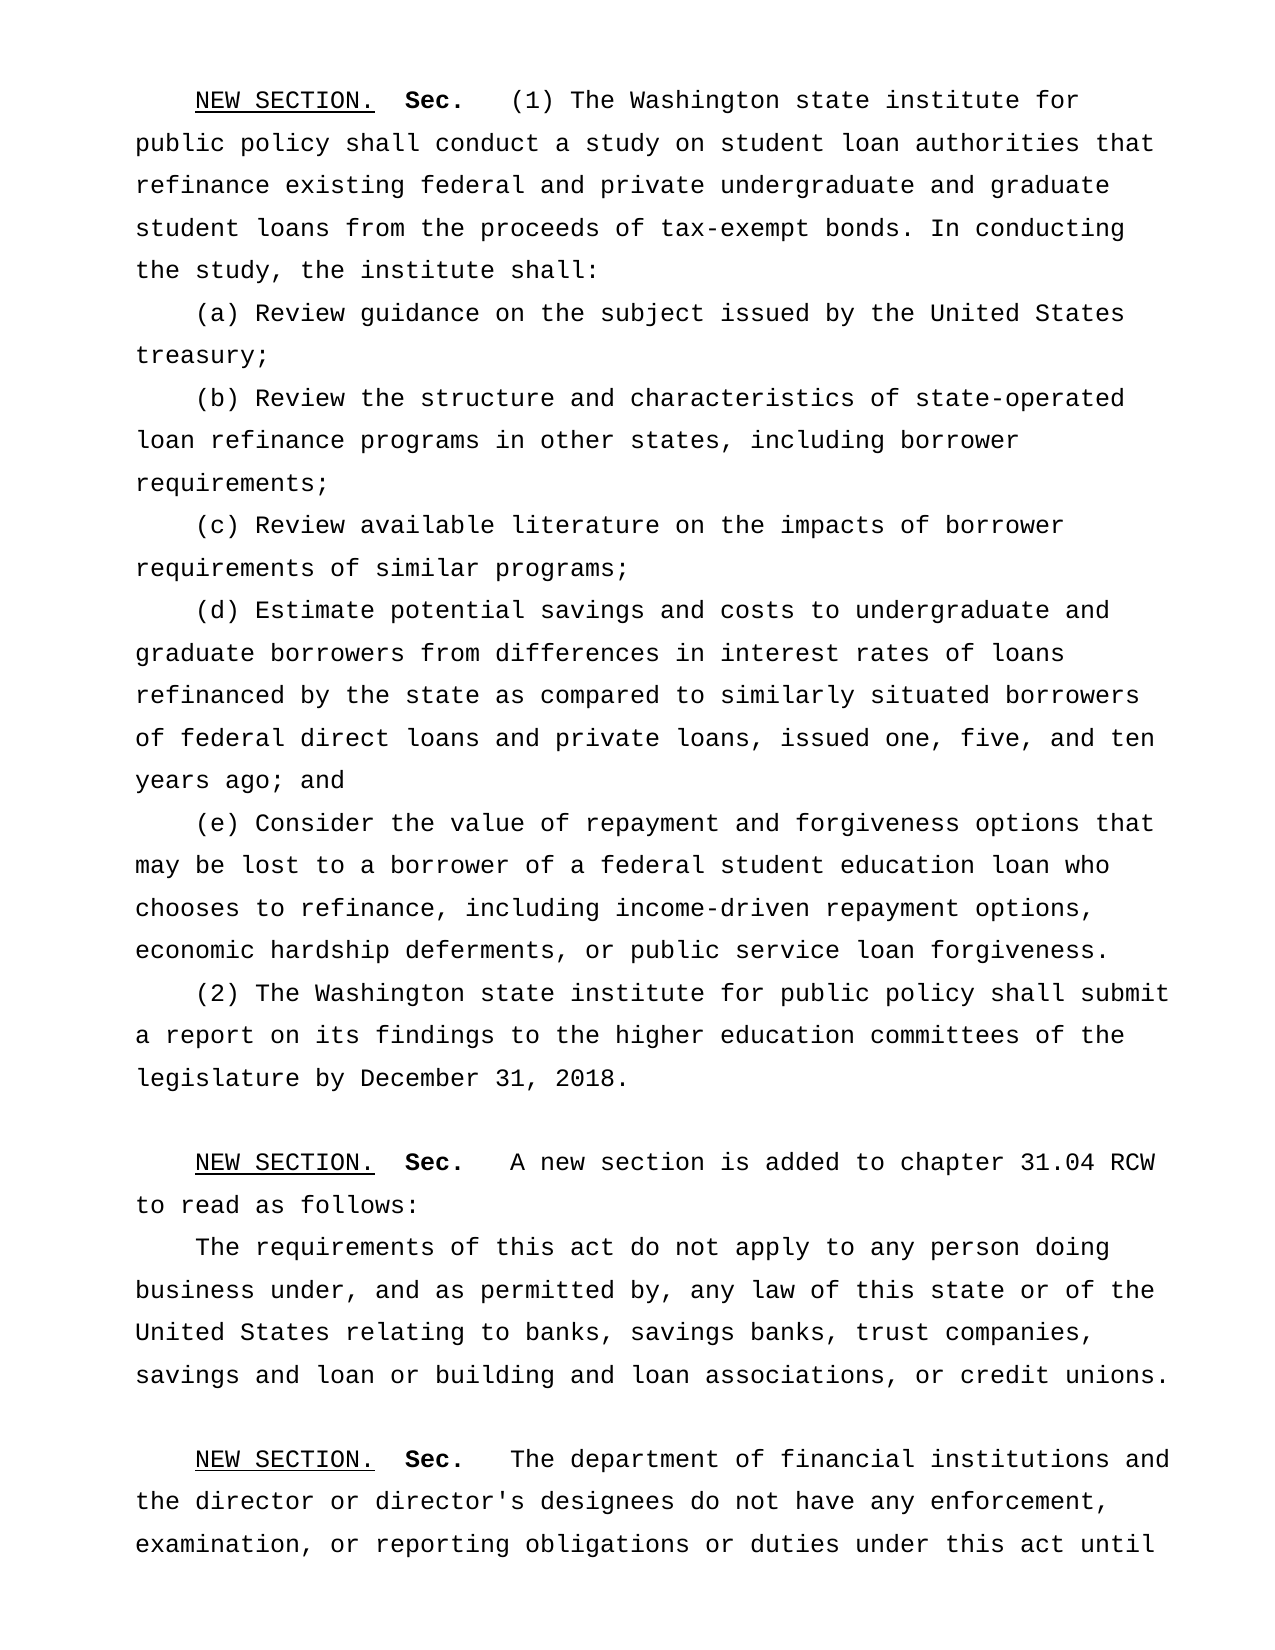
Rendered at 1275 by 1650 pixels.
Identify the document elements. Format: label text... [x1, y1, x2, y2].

text NEW SECTION. Sec. A new section is added to chapter 31.04 RCW to read as follows: [135, 1137, 1170, 1222]
text (2) The Washington state institute for public policy shall submit a report on its findings to the higher education committees of the legislature by December 31, 2018. [135, 967, 1170, 1095]
text (a) Review guidance on the subject issued by the United States treasury; [135, 287, 1170, 372]
text The requirements of this act do not apply to any person doing business under, and as permitted by, any law of this state or of the United States relating to banks, savings banks, trust companies, savings and loan or building and loan associations, or credit unions. [135, 1222, 1170, 1392]
text (d) Estimate potential savings and costs to undergraduate and graduate borrowers from differences in interest rates of loans refinanced by the state as compared to similarly situated borrowers of federal direct loans and private loans, issued one, five, and ten years ago; and [135, 585, 1170, 797]
text (c) Review available literature on the impacts of borrower requirements of similar programs; [135, 500, 1170, 585]
text NEW SECTION. Sec. (1) The Washington state institute for public policy shall conduct a study on student loan authorities that refinance existing federal and private undergraduate and graduate student loans from the proceeds of tax-exempt bonds. In conducting the study, the institute shall: [135, 75, 1170, 287]
text (b) Review the structure and characteristics of state-operated loan refinance programs in other states, including borrower requirements; [135, 372, 1170, 500]
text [135, 1433, 1170, 1561]
text (e) Consider the value of repayment and forgiveness options that may be lost to a borrower of a federal student education loan who chooses to refinance, including income-driven repayment options, economic hardship deferments, or public service loan forgiveness. [135, 797, 1170, 967]
